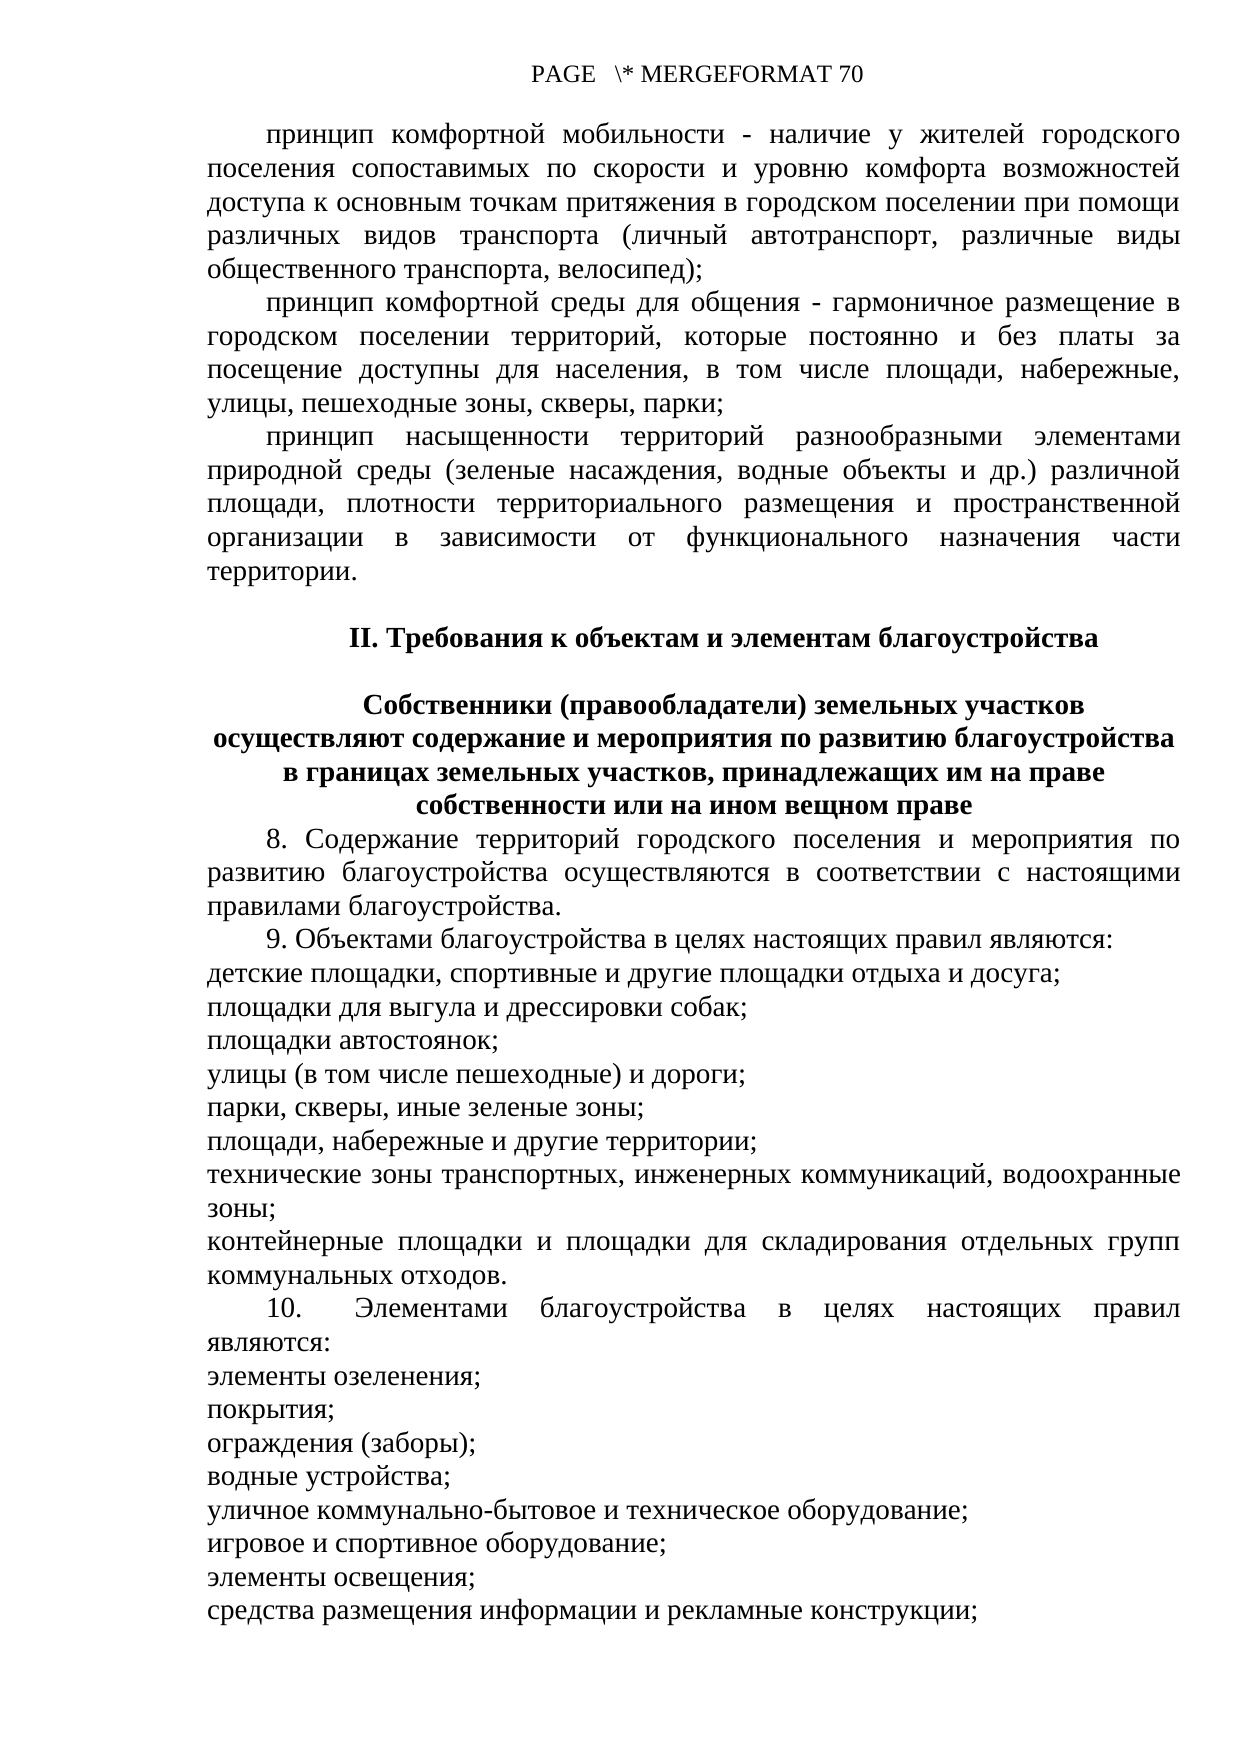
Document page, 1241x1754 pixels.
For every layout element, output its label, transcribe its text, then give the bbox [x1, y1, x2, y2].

text 8. Содержание территорий городского поселения и мероприятия по развитию благоустройства осуществляются в соответствии с настоящими правилами благоустройства. [207, 821, 1181, 922]
text покрытия; [207, 1391, 1181, 1425]
text II. Требования к объектам и элементам благоустройства [207, 620, 1181, 653]
text игровое и спортивное оборудование; [207, 1525, 1181, 1559]
text ограждения (заборы); [207, 1425, 1181, 1458]
text контейнерные площадки и площадки для складирования отдельных групп коммунальных отходов. [207, 1223, 1181, 1291]
text принцип комфортной среды для общения - гармоничное размещение в городском поселении территорий, которые постоянно и без платы за посещение доступны для населения, в том числе площади, набережные, улицы, пешеходные зоны, скверы, парки; [207, 284, 1181, 418]
text водные устройства; [207, 1458, 1181, 1492]
text парки, скверы, иные зеленые зоны; [207, 1089, 1181, 1123]
text площадки для выгула и дрессировки собак; [207, 989, 1181, 1022]
text улицы (в том числе пешеходные) и дороги; [207, 1056, 1181, 1089]
text принцип комфортной мобильности - наличие у жителей городского поселения сопоставимых по скорости и уровню комфорта возможностей доступа к основным точкам притяжения в городском поселении при помощи различных видов транспорта (личный автотранспорт, различные виды общественного транспорта, велосипед); [207, 117, 1181, 284]
text уличное коммунально-бытовое и техническое оборудование; [207, 1492, 1181, 1525]
list 9. Объектами благоустройства в целях настоящих правил являются: [207, 922, 1181, 955]
list Собственники (правообладатели) земельных участков осуществляют содержание и мероприятия по развитию благоустройства в границах земельных участков, принадлежащих им на праве собственности или на ином вещном праве [207, 687, 1181, 821]
text детские площадки, спортивные и другие площадки отдыха и досуга; [207, 955, 1181, 989]
list Элементами благоустройства в целях настоящих правил являются: [207, 1291, 1181, 1358]
text площадки автостоянок; [207, 1022, 1181, 1056]
text принцип насыщенности территорий разнообразными элементами природной среды (зеленые насаждения, водные объекты и др.) различной площади, плотности территориального размещения и пространственной организации в зависимости от функционального назначения части территории. [207, 418, 1181, 586]
text площади, набережные и другие территории; [207, 1123, 1181, 1156]
text элементы озеленения; [207, 1358, 1181, 1391]
text технические зоны транспортных, инженерных коммуникаций, водоохранные зоны; [207, 1156, 1181, 1223]
text элементы освещения; [207, 1559, 1181, 1592]
text средства размещения информации и рекламные конструкции; [207, 1592, 1181, 1626]
